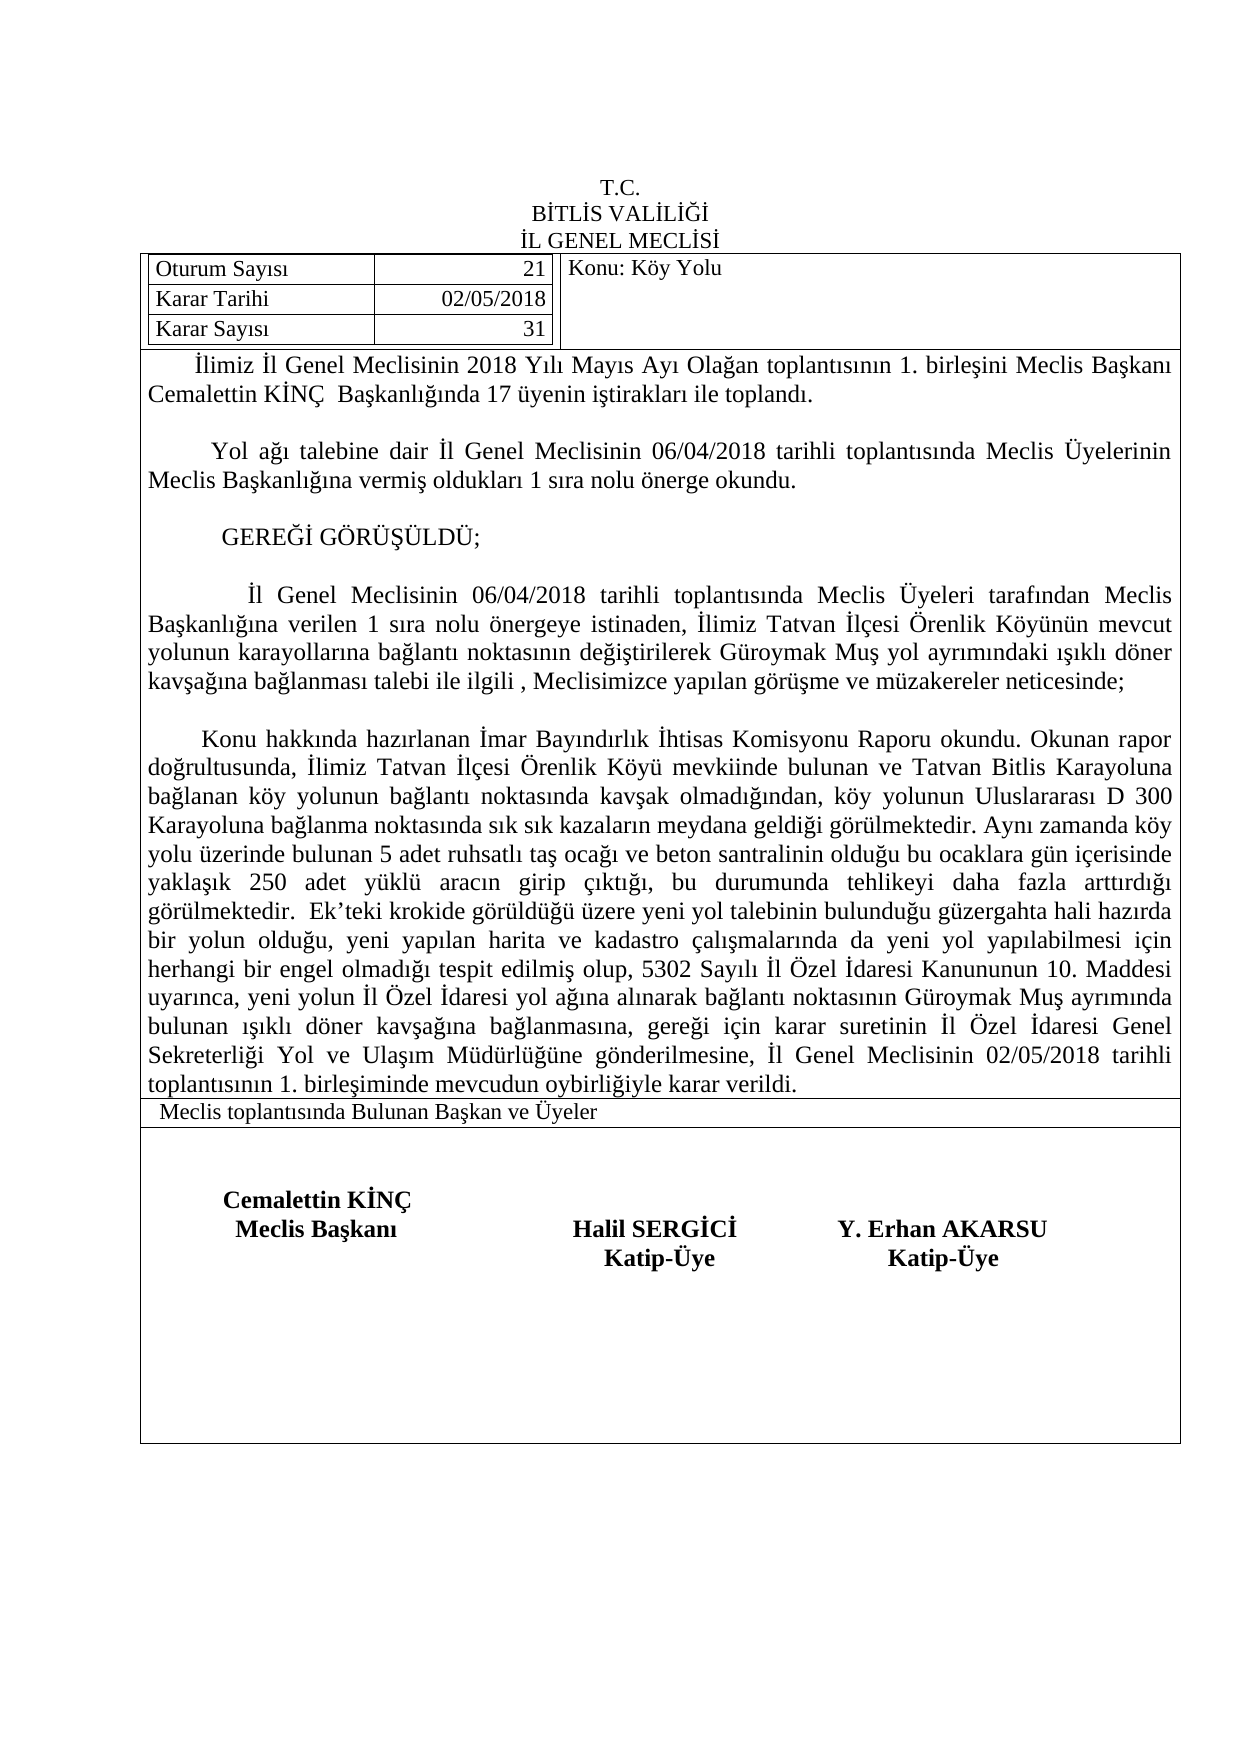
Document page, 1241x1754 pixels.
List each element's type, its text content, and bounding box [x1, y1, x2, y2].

text BİTLİS VALİLİĞİ [148, 200, 1093, 227]
table_header Konu: Köy Yolu [561, 254, 1180, 349]
text T.C. [148, 174, 1093, 200]
text İL GENEL MECLİSİ [148, 227, 1093, 253]
table_header [141, 254, 560, 349]
table_cell İlimiz İl Genel Meclisinin 2018 Yılı Mayıs Ayı Olağan toplantısının 1. birleşini Meclis Başkanı Cemalettin KİNÇ Başkanlığında 17 üyenin iştirakları ile toplandı. Yol ağı talebine dair İl Genel Meclisinin 06/04/2018 tarihli toplantısında Meclis Üyelerinin Meclis Başkanlığına vermiş oldukları 1 sıra nolu önerge okundu. GEREĞİ GÖRÜŞÜLDÜ; İl Genel Meclisinin 06/04/2018 tarihli toplantısında Meclis Üyeleri tarafından Meclis Başkanlığına verilen 1 sıra nolu önergeye istinaden, İlimiz Tatvan İlçesi Örenlik Köyünün mevcut yolunun karayollarına bağlantı noktasının değiştirilerek Güroymak Muş yol ayrımındaki ışıklı döner kavşağına bağlanması talebi ile ilgili , Meclisimizce yapılan görüşme ve müzakereler neticesinde; Konu hakkında hazırlanan İmar Bayındırlık İhtisas Komisyonu Raporu okundu. Okunan rapor doğrultusunda, İlimiz Tatvan İlçesi Örenlik Köyü mevkiinde bulunan ve Tatvan Bitlis Karayoluna bağlanan köy yolunun bağlantı noktasında kavşak olmadığından, köy yolunun Uluslararası D 300 Karayoluna bağlanma noktasında sık sık kazaların meydana geldiği görülmektedir. Aynı zamanda köy yolu üzerinde bulunan 5 adet ruhsatlı taş ocağı ve beton santralinin olduğu bu ocaklara gün içerisinde yaklaşık 250 adet yüklü aracın girip çıktığı, bu durumunda tehlikeyi daha fazla arttırdığı görülmektedir. Ek’teki krokide görüldüğü üzere yeni yol talebinin bulunduğu güzergahta hali hazırda bir yolun olduğu, yeni yapılan harita ve kadastro çalışmalarında da yeni yol yapılabilmesi için herhangi bir engel olmadığı tespit edilmiş olup, 5302 Sayılı İl Özel İdaresi Kanununun 10. Maddesi uyarınca, yeni yolun İl Özel İdaresi yol ağına alınarak bağlantı noktasının Güroymak Muş ayrımında bulunan ışıklı döner kavşağına bağlanmasına, gereği için karar suretinin İl Özel İdaresi Genel Sekreterliği Yol ve Ulaşım Müdürlüğüne gönderilmesine, İl Genel Meclisinin 02/05/2018 tarihli toplantısının 1. birleşiminde mevcudun oybirliğiyle karar verildi. [141, 350, 1180, 1097]
table_cell Cemalettin KİNÇ Meclis Başkanı Halil SERGİCİ Y. Erhan AKARSU Katip-Üye Katip-Üye [141, 1128, 1180, 1443]
table_cell Meclis toplantısında Bulunan Başkan ve Üyeler [141, 1099, 1180, 1127]
